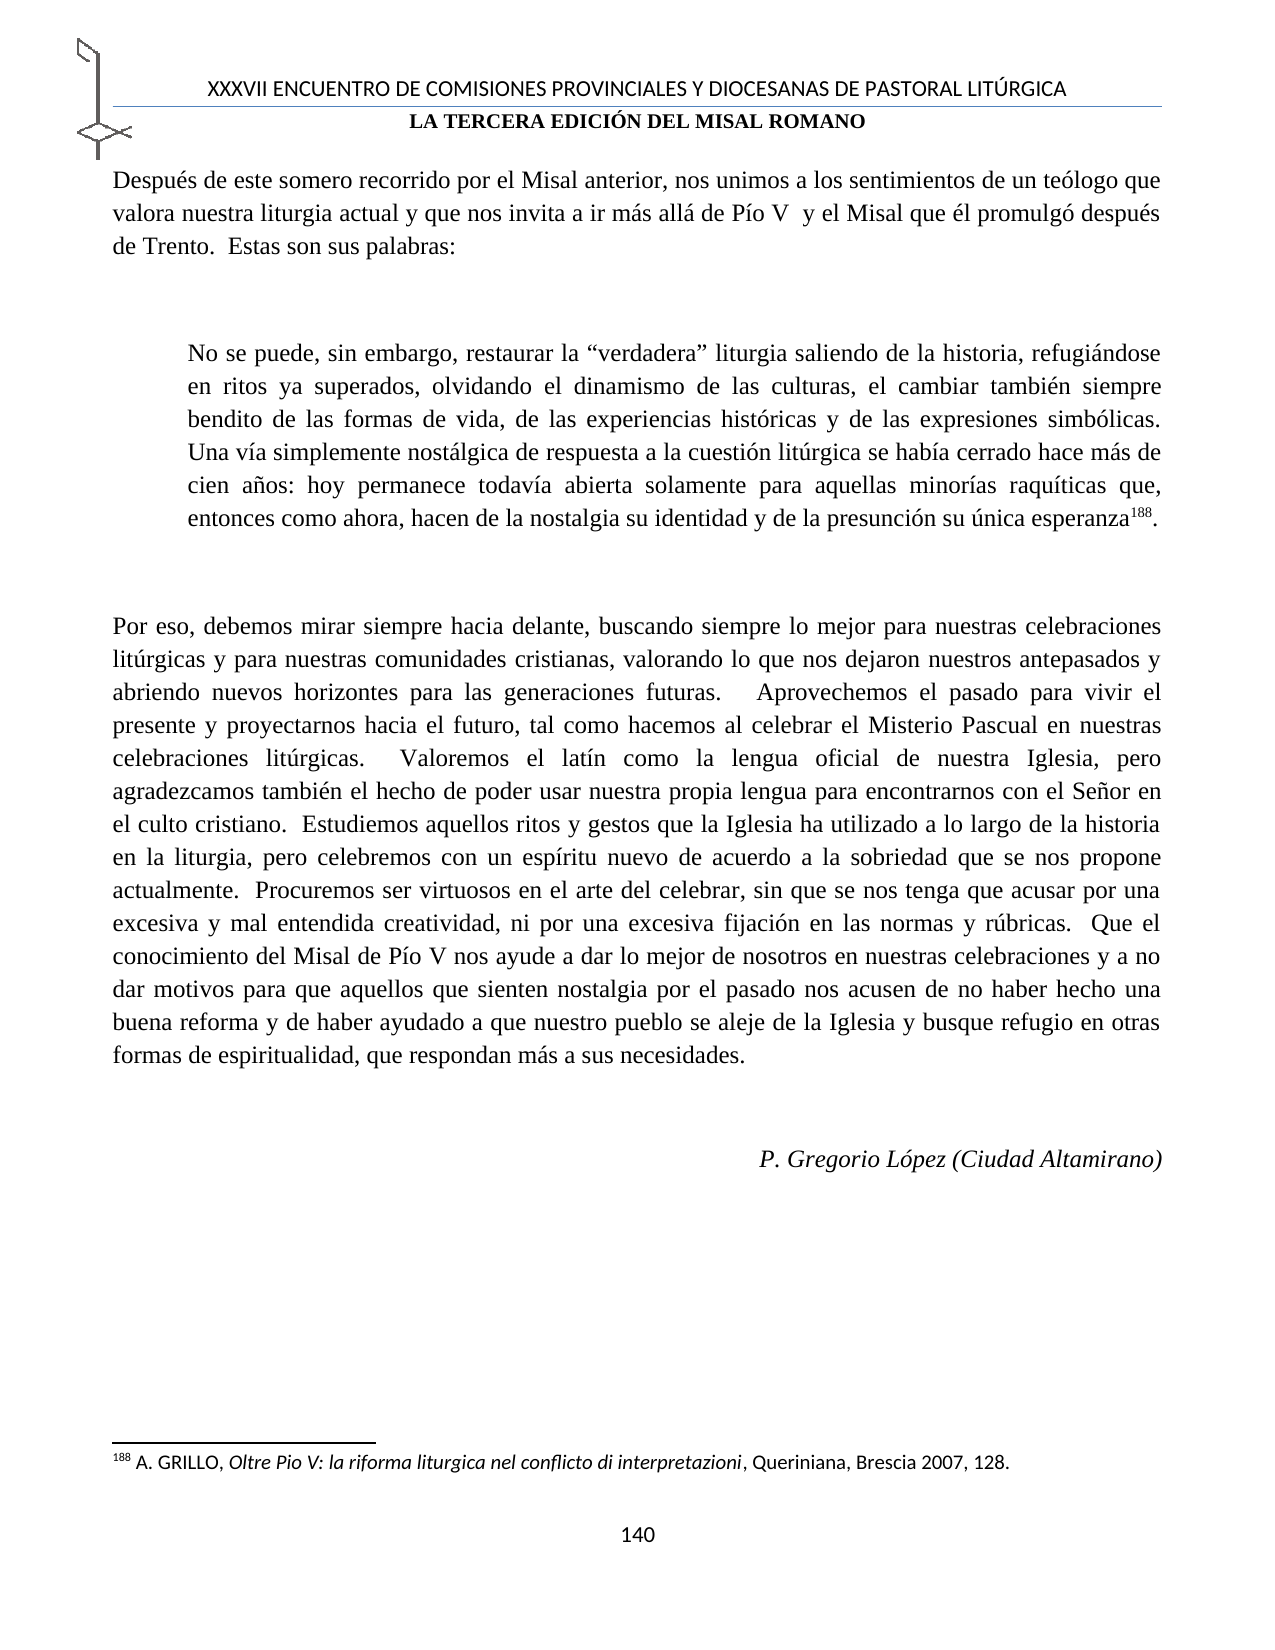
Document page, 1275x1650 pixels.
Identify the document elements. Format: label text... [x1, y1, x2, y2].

picture [77, 37, 138, 169]
text No se puede, sin embargo, restaurar la “verdadera” liturgia saliendo de la historia, refugiándose en ritos ya superados, olvidando el dinamismo de las culturas, el cambiar también siempre bendito de las formas de vida, de las experiencias históricas y de las expresiones simbólicas. Una vía simplemente nostálgica de respuesta a la cuestión litúrgica se había cerrado hace más de cien años: hoy permanece todavía abierta solamente para aquellas minorías raquíticas que, entonces como ahora, hacen de la nostalgia su identidad y de la presunción su única esperanza. [187, 338, 1162, 532]
text Por eso, debemos mirar siempre hacia delante, buscando siempre lo mejor para nuestras celebraciones litúrgicas y para nuestras comunidades cristianas, valorando lo que nos dejaron nuestros antepasados y abriendo nuevos horizontes para las generaciones futuras. Aprovechemos el pasado para vivir el presente y proyectarnos hacia el futuro, tal como hacemos al celebrar el Misterio Pascual en nuestras celebraciones litúrgicas. Valoremos el latín como la lengua oficial de nuestra Iglesia, pero agradezcamos también el hecho de poder usar nuestra propia lengua para encontrarnos con el Señor en el culto cristiano. Estudiemos aquellos ritos y gestos que la Iglesia ha utilizado a lo largo de la historia en la liturgia, pero celebremos con un espíritu nuevo de acuerdo a la sobriedad que se nos propone actualmente. Procuremos ser virtuosos en el arte del celebrar, sin que se nos tenga que acusar por una excesiva y mal entendida creatividad, ni por una excesiva fijación en las normas y rúbricas. Que el conocimiento del Misal de Pío V nos ayude a dar lo mejor de nosotros en nuestras celebraciones y a no dar motivos para que aquellos que sienten nostalgia por el pasado nos acusen de no haber hecho una buena reforma y de haber ayudado a que nuestro pueblo se aleje de la Iglesia y busque refugio en otras formas de espiritualidad, que respondan más a sus necesidades. [112, 611, 1162, 1069]
text Después de este somero recorrido por el Misal anterior, nos unimos a los sentimientos de un teólogo que valora nuestra liturgia actual y que nos invita a ir más allá de Pío V y el Misal que él promulgó después de Trento. Estas son sus palabras: [112, 165, 1162, 259]
text P. Gregorio López (Ciudad Altamirano) [112, 1144, 1162, 1173]
